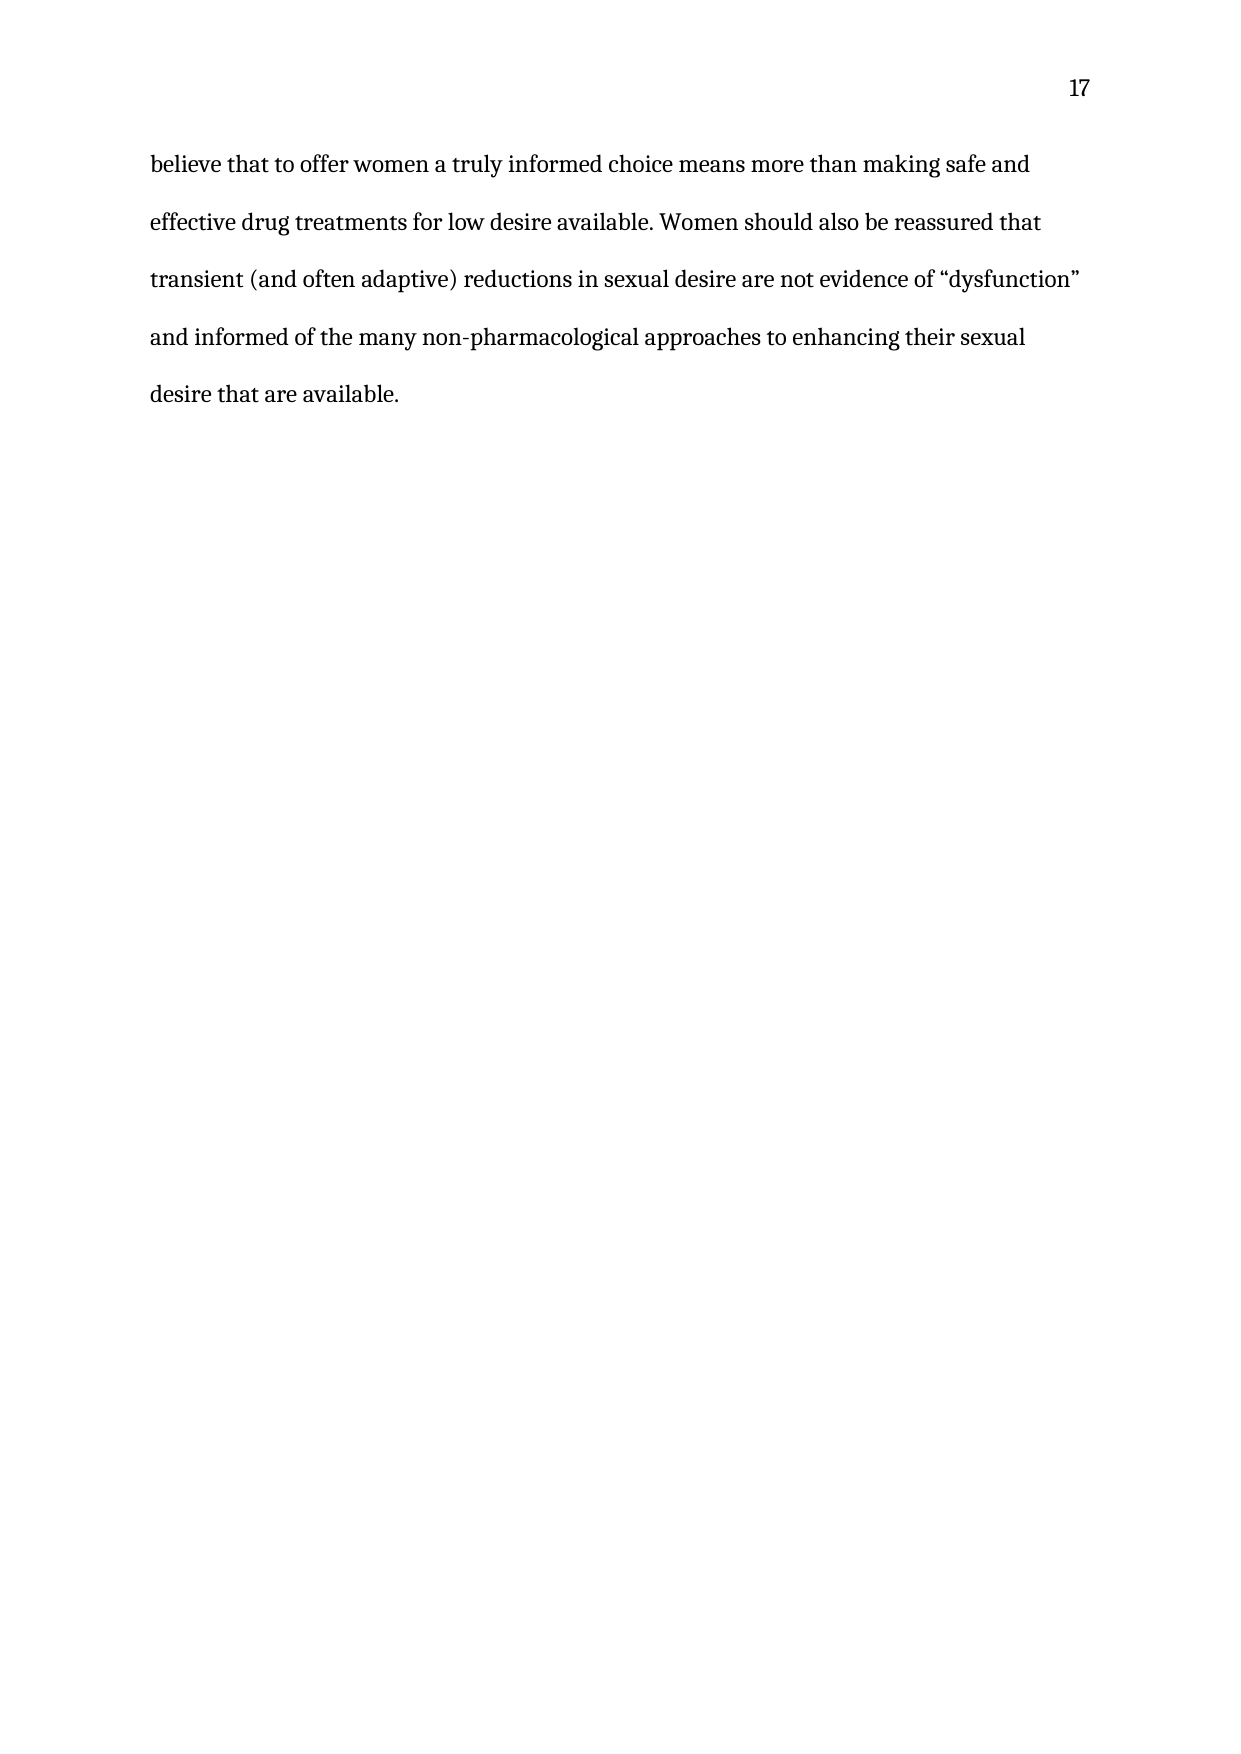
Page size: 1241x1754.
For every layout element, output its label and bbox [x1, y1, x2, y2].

text [150, 150, 1090, 409]
